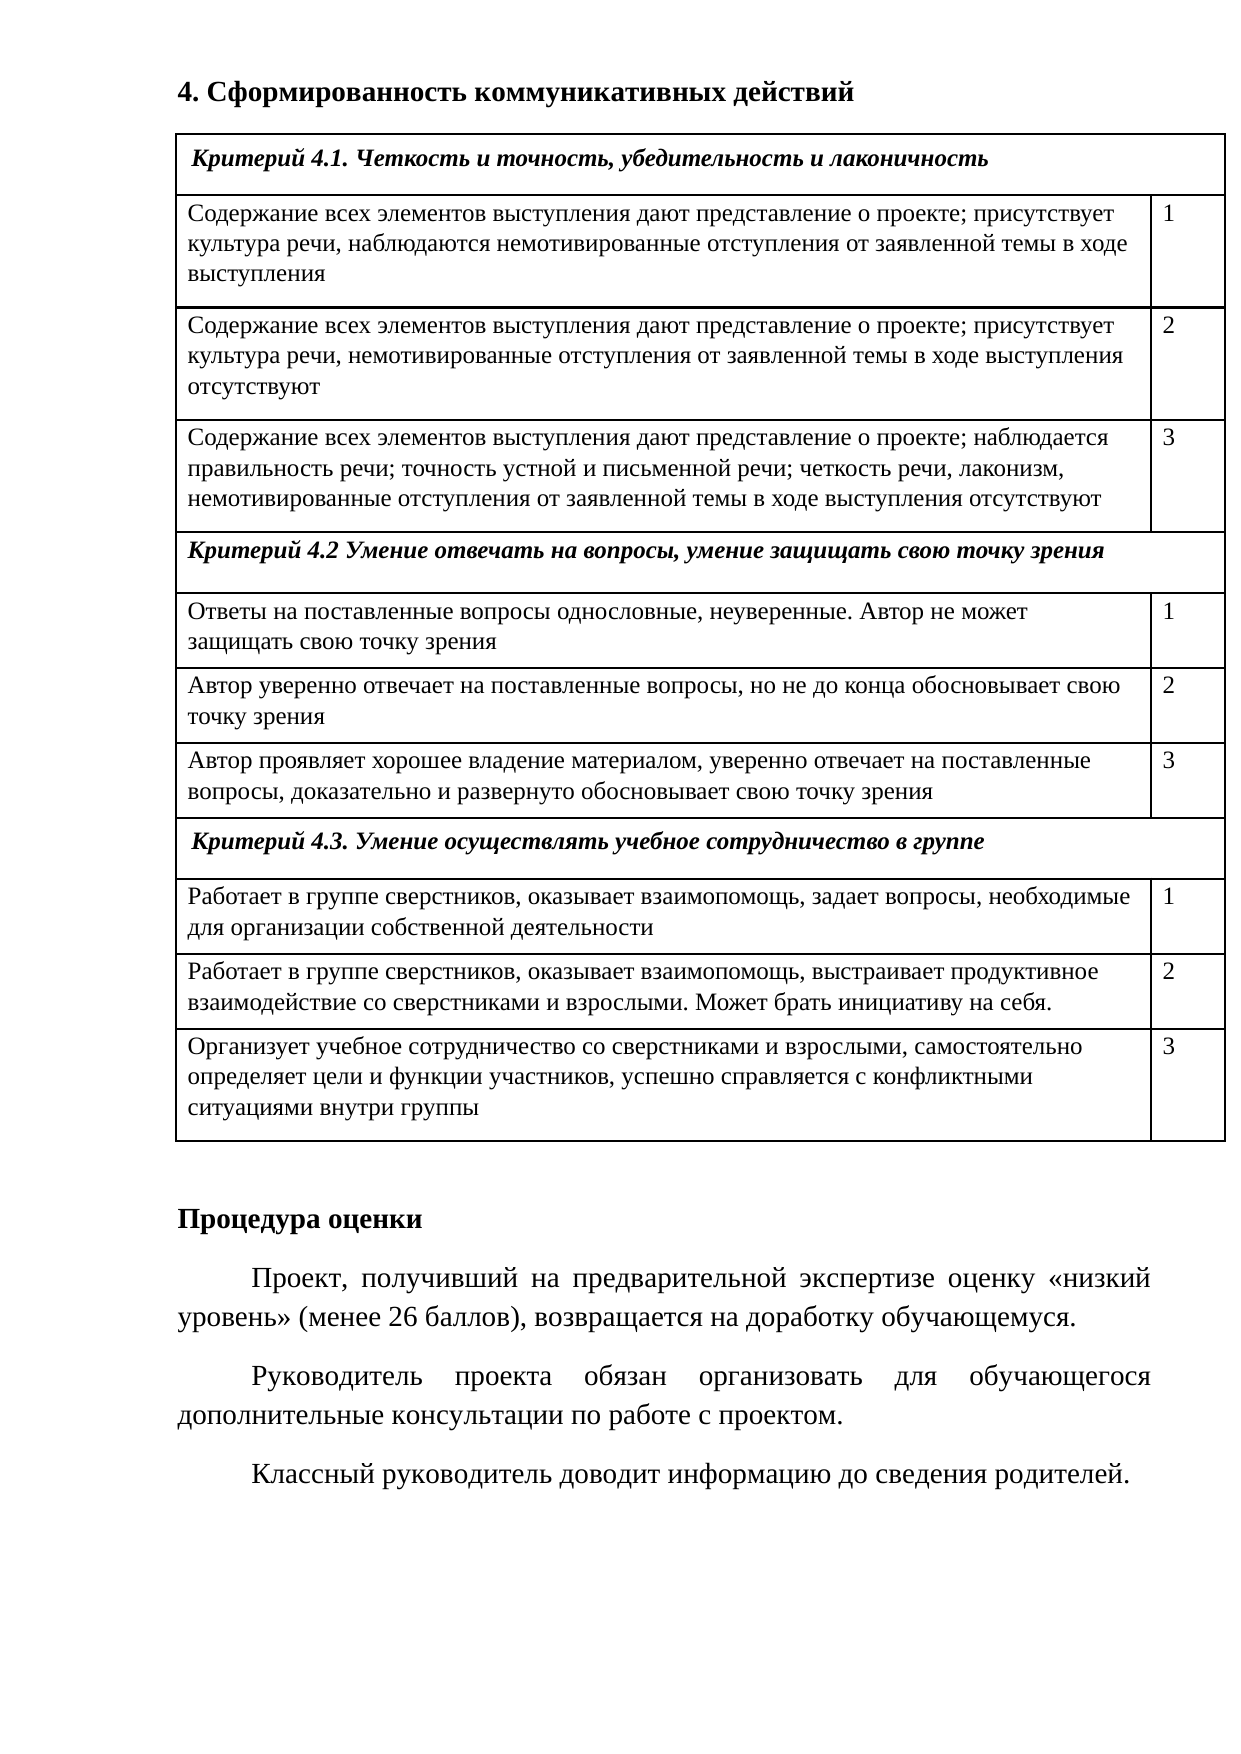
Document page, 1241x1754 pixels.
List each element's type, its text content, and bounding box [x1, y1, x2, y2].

table_cell Содержание всех элементов выступления дают представление о проекте; присутствует культура речи, немотивированные отступления от заявленной темы в ходе выступления отсутствуют [177, 309, 1150, 419]
text 4. Сформированность коммуникативных действий [177, 74, 1152, 107]
table_cell Организует учебное сотрудничество со сверстниками и взрослыми, самостоятельно определяет цели и функции участников, успешно справляется с конфликтными ситуациями внутри группы [177, 1030, 1150, 1140]
table_cell Ответы на поставленные вопросы однословные, неуверенные. Автор не может защищать свою точку зрения [177, 594, 1150, 667]
table_cell 1 [1152, 880, 1224, 952]
table_cell Автор уверенно отвечает на поставленные вопросы, но не до конца обосновывает свою точку зрения [177, 669, 1150, 742]
table_cell Содержание всех элементов выступления дают представление о проекте; наблюдается правильность речи; точность устной и письменной речи; четкость речи, лаконизм, немотивированные отступления от заявленной темы в ходе выступления отсутствуют [177, 421, 1150, 531]
text Проект, получивший на предварительной экспертизе оценку «низкий уровень» (менее 26 баллов), возвращается на доработку обучающемуся. [177, 1261, 1152, 1333]
table_cell 2 [1152, 309, 1224, 419]
table_cell 2 [1152, 955, 1224, 1027]
table_cell 1 [1152, 196, 1224, 306]
table_cell 2 [1152, 669, 1224, 742]
table_cell 3 [1152, 421, 1224, 531]
table_cell 3 [1152, 744, 1224, 817]
table_cell Работает в группе сверстников, оказывает взаимопомощь, выстраивает продуктивное взаимодействие со сверстниками и взрослыми. Может брать инициативу на себя. [177, 955, 1150, 1027]
text Классный руководитель доводит информацию до сведения родителей. [177, 1456, 1152, 1490]
table_cell Содержание всех элементов выступления дают представление о проекте; присутствует культура речи, наблюдаются немотивированные отступления от заявленной темы в ходе выступления [177, 196, 1150, 306]
table_cell Автор проявляет хорошее владение материалом, уверенно отвечает на поставленные вопросы, доказательно и развернуто обосновывает свою точку зрения [177, 744, 1150, 817]
table_header Критерий 4.1. Четкость и точность, убедительность и лаконичность [177, 135, 1224, 194]
text Процедура оценки [177, 1201, 1152, 1235]
table_cell 1 [1152, 594, 1224, 667]
table_cell Критерий 4.2 Умение отвечать на вопросы, умение защищать свою точку зрения [177, 533, 1224, 592]
table_cell Работает в группе сверстников, оказывает взаимопомощь, задает вопросы, необходимые для организации собственной деятельности [177, 880, 1150, 952]
text Руководитель проекта обязан организовать для обучающегося дополнительные консультации по работе с проектом. [177, 1358, 1152, 1431]
table_cell Критерий 4.3. Умение осуществлять учебное сотрудничество в группе [177, 819, 1224, 878]
table_cell 3 [1152, 1030, 1224, 1140]
